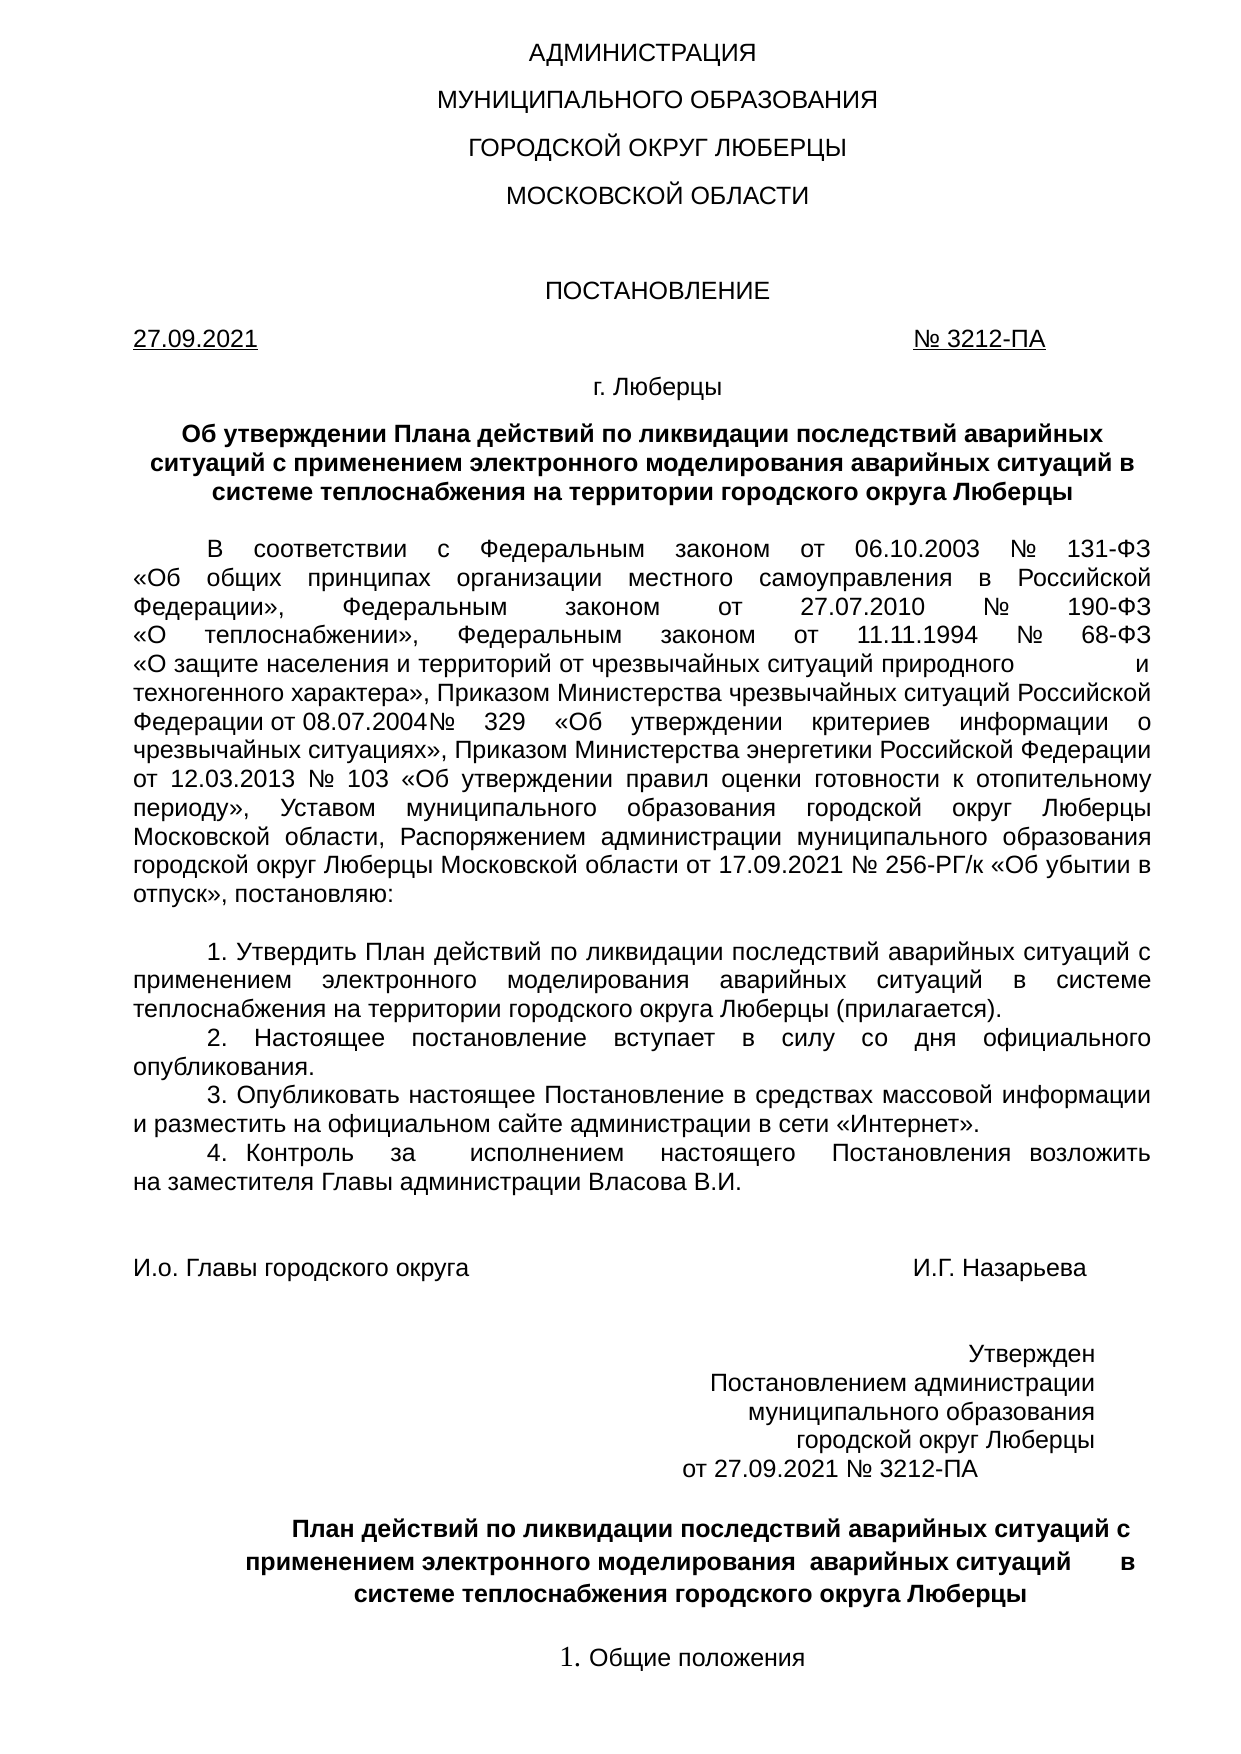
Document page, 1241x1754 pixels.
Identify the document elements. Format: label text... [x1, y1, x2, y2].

text 1. Утвердить План действий по ликвидации последствий аварийных ситуаций с применением электронного моделирования аварийных ситуаций в системе теплоснабжения на территории городского округа Люберцы (прилагается). [133, 937, 1152, 1023]
text 27.09.2021 № 3212-ПА [133, 324, 1182, 352]
text В соответствии с Федеральным законом от 06.10.2003 № 131-ФЗ «Об общих принципах организации местного самоуправления в Российской Федерации», Федеральным законом от 27.07.2010 № 190-ФЗ «О теплоснабжении», Федеральным законом от 11.11.1994 № 68-ФЗ «О защите населения и территорий от чрезвычайных ситуаций природного и техногенного характера», Приказом Министерства чрезвычайных ситуаций Российской Федерации от 08.07.2004 № 329 «Об утверждении критериев информации о чрезвычайных ситуациях», Приказом Министерства энергетики Российской Федерации от 12.03.2013 № 103 «Об утверждении правил оценки готовности к отопительному периоду», Уставом муниципального образования городской округ Люберцы Московской области, Распоряжением администрации муниципального образования городской округ Люберцы Московской области от 17.09.2021 № 256-РГ/к «Об убытии в отпуск», постановляю: [133, 534, 1152, 908]
text ПОСТАНОВЛЕНИЕ [133, 276, 1182, 305]
text г. Люберцы [133, 371, 1182, 400]
text 2. Настоящее постановление вступает в силу со дня официального опубликования. [133, 1023, 1152, 1080]
list Общие положения [133, 1648, 1152, 1671]
text ГОРОДСКОЙ ОКРУГ ЛЮБЕРЦЫ [133, 133, 1182, 162]
text План действий по ликвидации последствий аварийных ситуаций с применением электронного моделирования аварийных ситуаций в системе теплоснабжения городского округа Люберцы [229, 1512, 1152, 1609]
text АДМИНИСТРАЦИЯ [133, 37, 1152, 66]
text Об утверждении Плана действий по ликвидации последствий аварийных ситуаций с применением электронного моделирования аварийных ситуаций в системе теплоснабжения на территории городского округа Люберцы [133, 419, 1152, 505]
text МОСКОВСКОЙ ОБЛАСТИ [133, 181, 1182, 209]
text И.о. Главы городского округа И.Г. Назарьева [133, 1253, 1152, 1282]
text 4. Контроль за исполнением настоящего Постановления возложить на заместителя Главы администрации Власова В.И. [133, 1138, 1152, 1195]
text 3. Опубликовать настоящее Постановление в средствах массовой информации и разместить на официальном сайте администрации в сети «Интернет». [133, 1080, 1152, 1138]
text МУНИЦИПАЛЬНОГО ОБРАЗОВАНИЯ [133, 85, 1182, 114]
table_header Утвержден Постановлением администрации муниципального образования городской округ Люберцы от 27.09.2021 № 3212-ПА [664, 1339, 1106, 1483]
